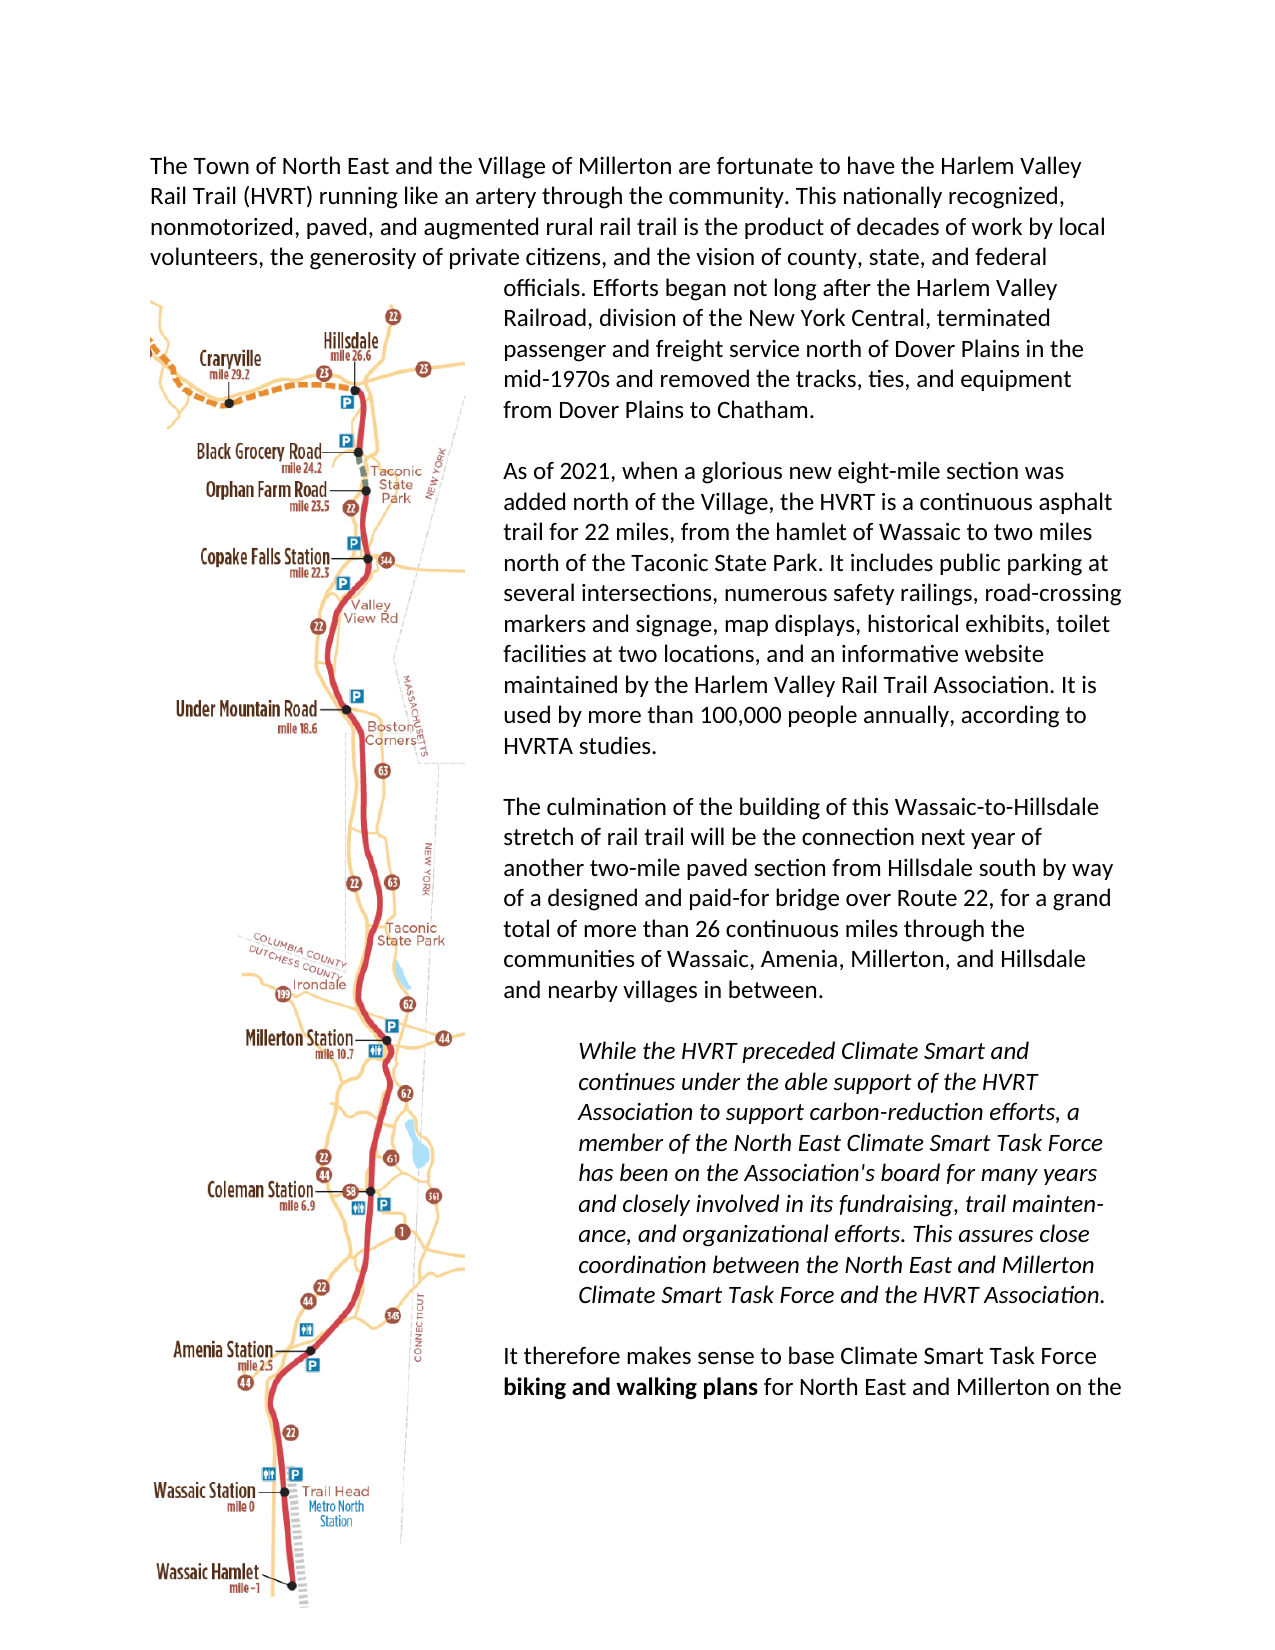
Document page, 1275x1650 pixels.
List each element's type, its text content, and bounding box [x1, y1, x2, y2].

text The Town of North East and the Village of Millerton are fortunate to have the Harlem Valley Rail Trail (HVRT) running like an artery through the community. This nationally recognized, nonmotorized, paved, and augmented rural rail trail is the product of decades of work by local volunteers, the generosity of private citizens, and the vision of county, state, and federal [150, 150, 1125, 272]
text officials. Efforts began not long after the Harlem Valley Railroad, division of the New York Central, terminated passenger and freight service north of Dover Plains in the mid-1970s and removed the tracks, ties, and equipment from Dover Plains to Chatham. [150, 272, 1125, 425]
text The culmination of the building of this Wassaic-to-Hillsdale stretch of rail trail will be the connection next year of another two-mile paved section from Hillsdale south by way of a designed and paid-for bridge over Route 22, for a grand total of more than 26 continuous miles through the communities of Wassaic, Amenia, Millerton, and Hillsdale and nearby villages in between. [474, 791, 1125, 1004]
text While the HVRT preceded Climate Smart and continues under the able support of the HVRT Association to support carbon-reduction efforts, a member of the North East Climate Smart Task Force has been on the Association's board for many years and closely involved in its fundraising, trail mainten-ance, and organizational efforts. This assures close coordination between the North East and Millerton Climate Smart Task Force and the HVRT Association. [474, 1035, 1125, 1310]
picture [150, 292, 474, 1618]
text As of 2021, when a glorious new eight-mile section was added north of the Village, the HVRT is a continuous asphalt trail for 22 miles, from the hamlet of Wassaic to two miles north of the Taconic State Park. It includes public parking at several intersections, numerous safety railings, road-crossing markers and signage, map displays, historical exhibits, toilet facilities at two locations, and an informative website maintained by the Harlem Valley Rail Trail Association. It is used by more than 100,000 people annually, according to HVRTA studies. [474, 455, 1125, 760]
